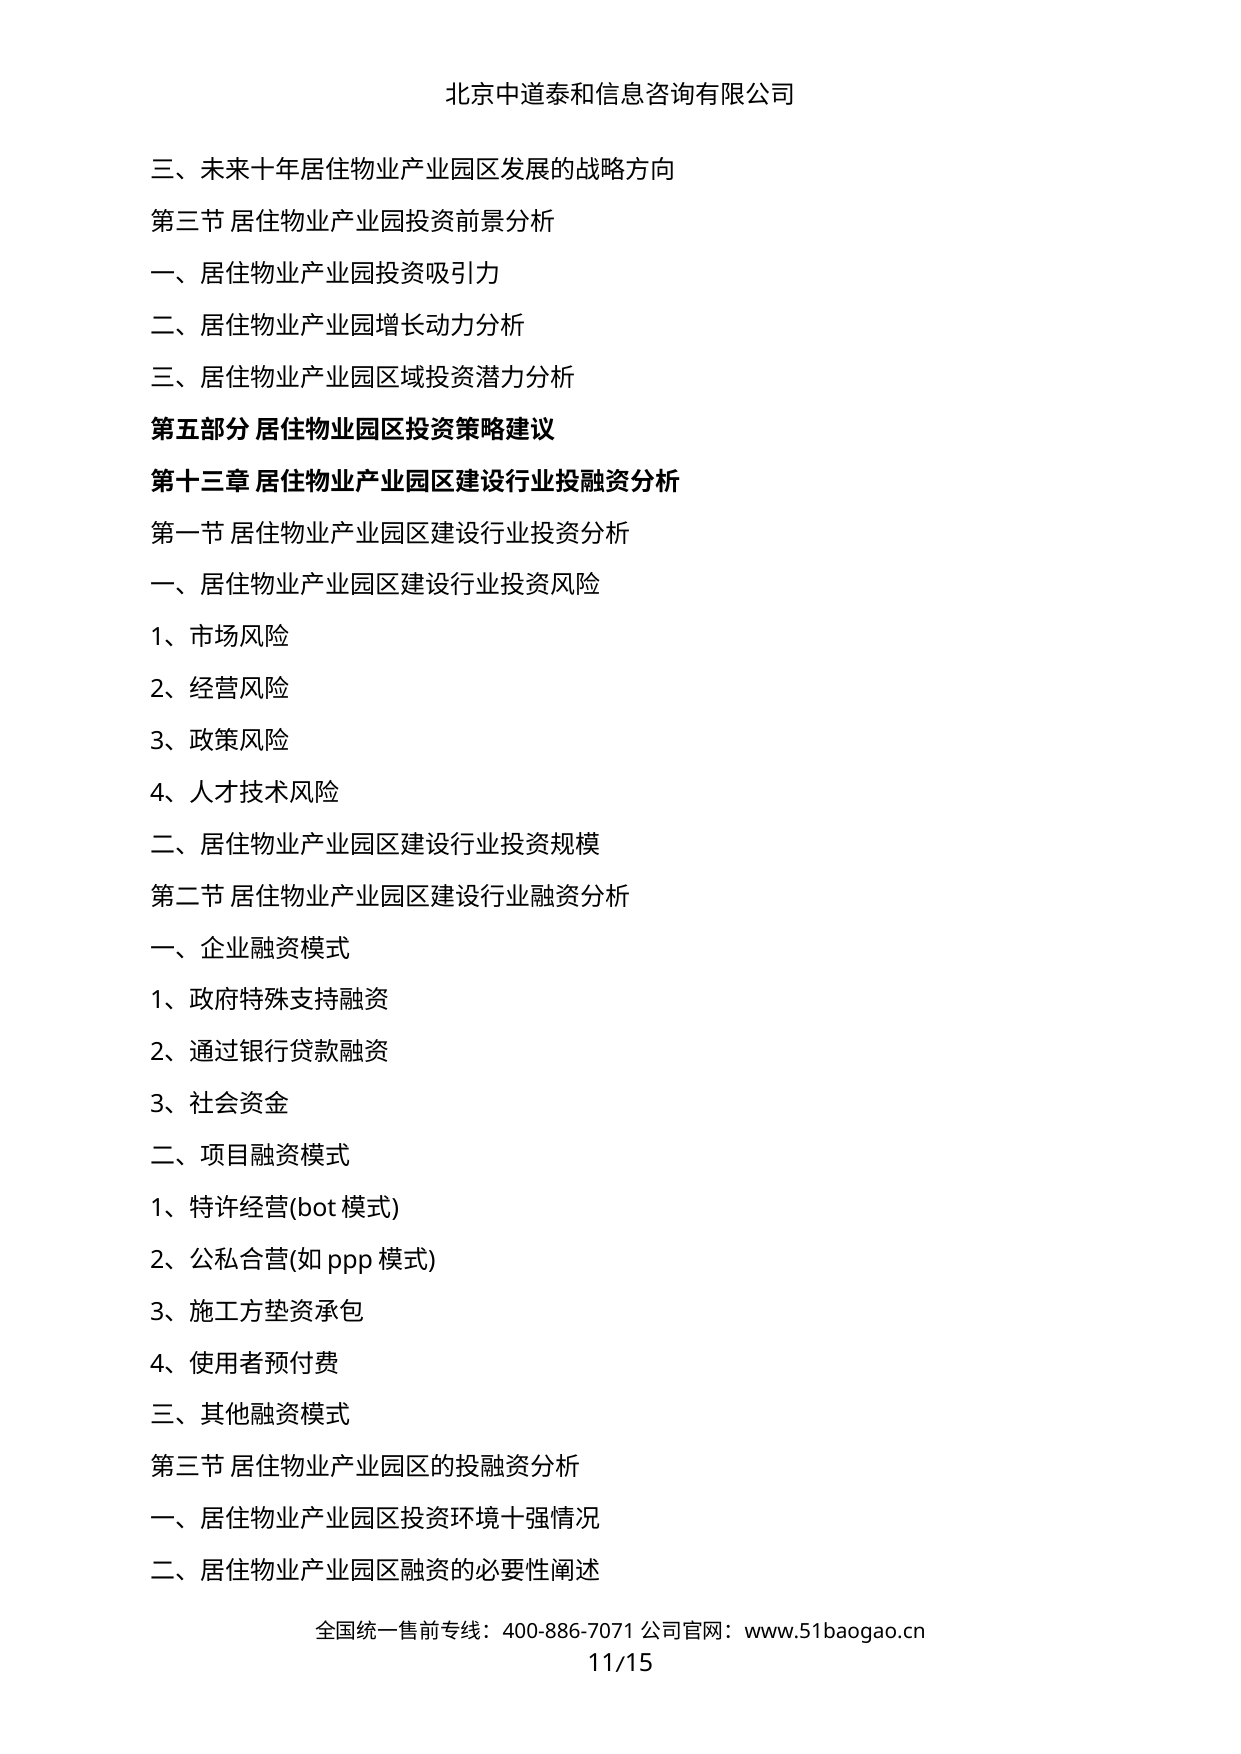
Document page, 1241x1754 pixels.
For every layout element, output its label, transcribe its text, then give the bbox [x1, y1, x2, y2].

text 第五部分 居住物业园区投资策略建议 [150, 409, 1090, 446]
text 三、居住物业产业园区域投资潜力分析 [150, 357, 1090, 394]
text 一、居住物业产业园区投资环境十强情况 [150, 1499, 1090, 1535]
text 4、使用者预付费 [150, 1343, 1090, 1379]
text 三、其他融资模式 [150, 1395, 1090, 1431]
text 一、居住物业产业园投资吸引力 [150, 254, 1090, 290]
text 二、项目融资模式 [150, 1136, 1090, 1172]
text 一、企业融资模式 [150, 928, 1090, 964]
text 1、政府特殊支持融资 [150, 980, 1090, 1016]
text 一、居住物业产业园区建设行业投资风险 [150, 565, 1090, 601]
text 二、居住物业产业园增长动力分析 [150, 306, 1090, 342]
text 第三节 居住物业产业园区的投融资分析 [150, 1447, 1090, 1483]
text 3、施工方垫资承包 [150, 1291, 1090, 1327]
text 2、经营风险 [150, 669, 1090, 705]
text 第三节 居住物业产业园投资前景分析 [150, 202, 1090, 238]
text 3、社会资金 [150, 1084, 1090, 1120]
text 第二节 居住物业产业园区建设行业融资分析 [150, 876, 1090, 912]
text 二、居住物业产业园区建设行业投资规模 [150, 824, 1090, 861]
text 第一节 居住物业产业园区建设行业投资分析 [150, 513, 1090, 549]
text 三、未来十年居住物业产业园区发展的战略方向 [150, 150, 1090, 186]
text 二、居住物业产业园区融资的必要性阐述 [150, 1551, 1090, 1587]
text 3、政策风险 [150, 721, 1090, 757]
text 2、公私合营(如ppp模式) [150, 1239, 1090, 1276]
text 1、特许经营(bot模式) [150, 1187, 1090, 1224]
text 2、通过银行贷款融资 [150, 1032, 1090, 1068]
text 第十三章 居住物业产业园区建设行业投融资分析 [150, 461, 1090, 497]
text 1、市场风险 [150, 617, 1090, 653]
text 4、人才技术风险 [150, 772, 1090, 809]
